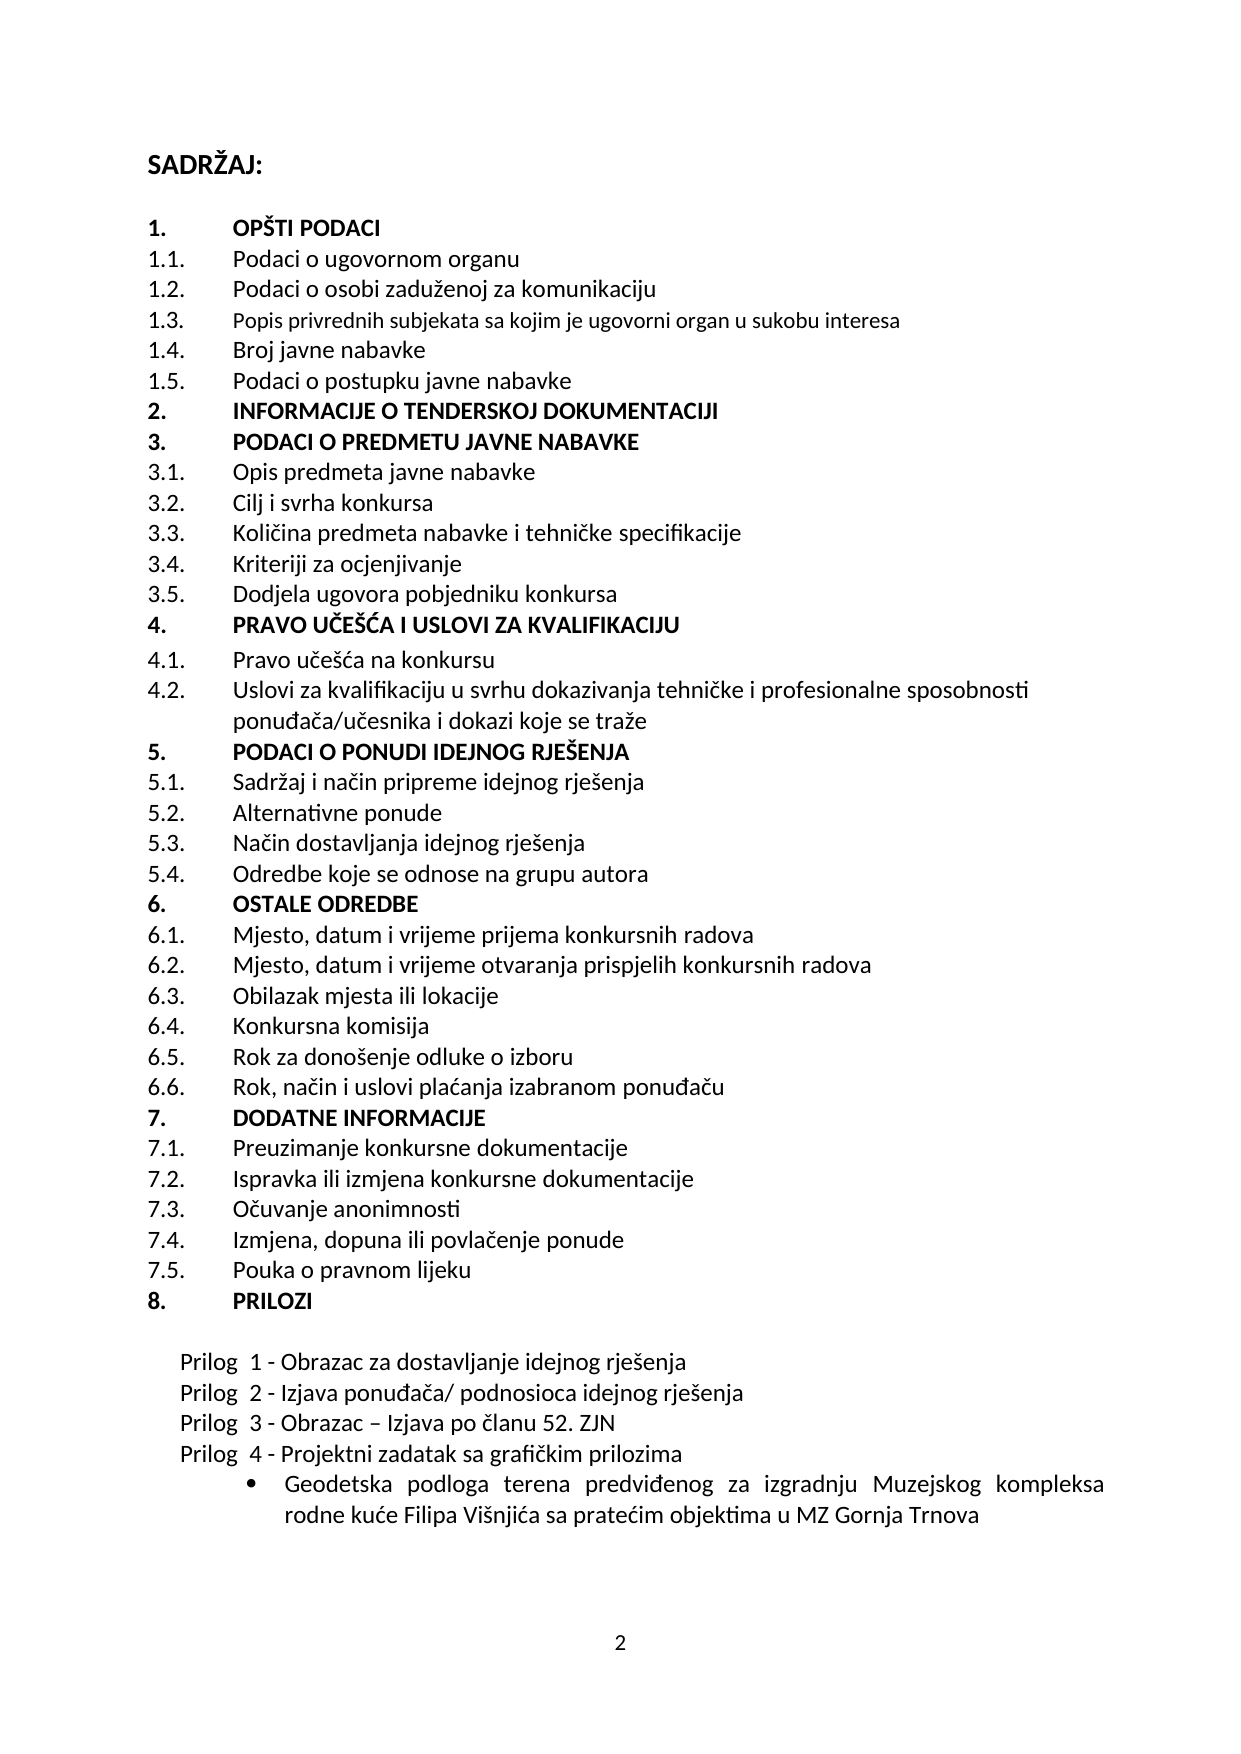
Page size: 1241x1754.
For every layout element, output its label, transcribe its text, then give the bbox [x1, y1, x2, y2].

text SADRŽAJ: [147, 146, 1105, 182]
list Cilj i svrha konkursa [147, 487, 1105, 517]
list Rok za donošenje odluke o izboru [147, 1041, 1105, 1071]
list Način dostavljanja idejnog rješenja [147, 827, 1105, 858]
list Odredbe koje se odnose na grupu autora [147, 858, 1105, 888]
list DODATNE INFORMACIJE [147, 1102, 1105, 1132]
text Prilog 4 - Projektni zadatak sa grafičkim prilozima [180, 1438, 1105, 1468]
list OSTALE ODREDBE [147, 888, 1105, 919]
list Popis privrednih subjekata sa kojim je ugovorni organ u sukobu interesa [147, 304, 1105, 334]
list Podaci o ugovornom organu [147, 243, 1105, 273]
list PRILOZI [147, 1285, 1105, 1316]
text Prilog 2 - Izjava ponuđača/ podnosioca idejnog rješenja [180, 1377, 1105, 1407]
list Broj javne nabavke [147, 334, 1105, 365]
list Ispravka ili izmjena konkursne dokumentacije [147, 1163, 1105, 1193]
list Pravo učešća na konkursu [147, 644, 1091, 674]
list Geodetska podloga terena predviđenog za izgradnju Muzejskog kompleksa rodne kuće Filipa Višnjića sa pratećim objektima u MZ Gornja Trnova [247, 1468, 1105, 1529]
list OPŠTI PODACI [147, 212, 1105, 243]
list Uslovi za kvalifikaciju u svrhu dokazivanja tehničke i profesionalne sposobnosti ponuđača/učesnika i dokazi koje se traže [147, 674, 1091, 736]
list PODACI O PREDMETU JAVNE NABAVKE [147, 426, 1105, 456]
list Izmjena, dopuna ili povlačenje ponude [147, 1224, 1105, 1254]
list Mjesto, datum i vrijeme prijema konkursnih radova [147, 919, 1105, 949]
list INFORMACIJE O TENDERSKOJ DOKUMENTACIJI [147, 395, 1105, 426]
list Podaci o osobi zaduženoj za komunikaciju [147, 273, 1105, 304]
list PODACI O PONUDI IDEJNOG RJEŠENJA [147, 736, 1105, 766]
list Dodjela ugovora pobjedniku konkursa [147, 578, 1105, 609]
list Opis predmeta javne nabavke [147, 456, 1105, 487]
list Alternativne ponude [147, 797, 1105, 827]
list Količina predmeta nabavke i tehničke specifikacije [147, 517, 1105, 548]
list Mjesto, datum i vrijeme otvaranja prispjelih konkursnih radova [147, 949, 1105, 980]
list Podaci o postupku javne nabavke [147, 365, 1105, 395]
list Sadržaj i način pripreme idejnog rješenja [147, 766, 1105, 797]
list Obilazak mjesta ili lokacije [147, 980, 1105, 1010]
list Očuvanje anonimnosti [147, 1193, 1105, 1224]
list Preuzimanje konkursne dokumentacije [147, 1132, 1105, 1163]
list Konkursna komisija [147, 1010, 1105, 1041]
list Rok, način i uslovi plaćanja izabranom ponuđaču [147, 1071, 1105, 1102]
text Prilog 3 - Obrazac – Izjava po članu 52. ZJN [180, 1407, 1105, 1438]
text Prilog 1 - Obrazac za dostavljanje idejnog rješenja [180, 1346, 1105, 1377]
list Kriteriji za ocjenjivanje [147, 548, 1105, 578]
list PRAVO UČEŠĆA I USLOVI ZA KVALIFIKACIJU [147, 609, 1105, 639]
list Pouka o pravnom lijeku [147, 1254, 1105, 1285]
